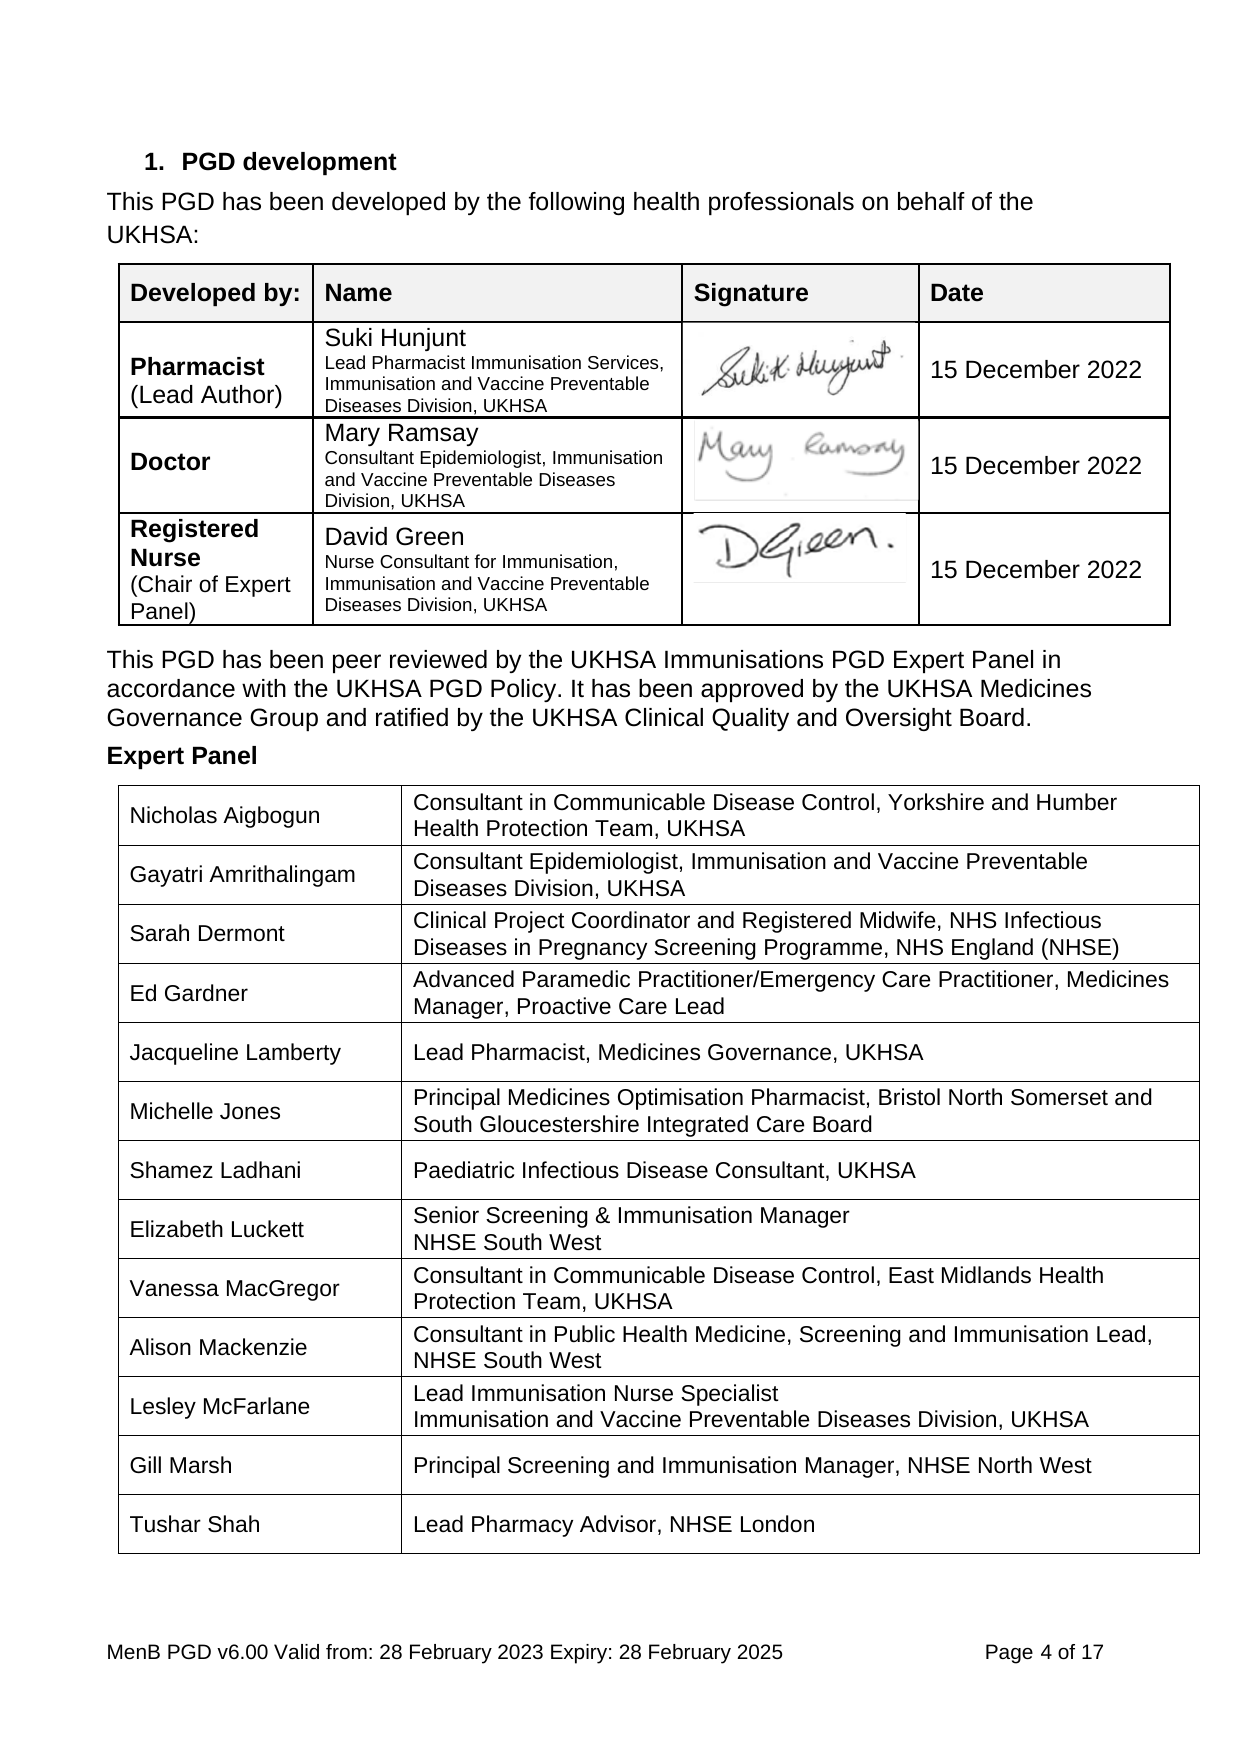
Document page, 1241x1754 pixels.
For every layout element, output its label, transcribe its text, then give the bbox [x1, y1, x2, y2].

table_cell 15 December 2022 [920, 514, 1169, 624]
table_cell Lead Pharmacist, Medicines Governance, UKHSA [402, 1023, 1199, 1081]
table_cell Senior Screening & Immunisation Manager NHSE South West [402, 1200, 1199, 1258]
table_cell Registered Nurse (Chair of Expert Panel) [120, 514, 312, 624]
table_cell Alison Mackenzie [119, 1318, 401, 1376]
table_cell Principal Medicines Optimisation Pharmacist, Bristol North Somerset and South Gloucestershire Integrated Care Board [402, 1082, 1199, 1140]
table_cell Paediatric Infectious Disease Consultant, UKHSA [402, 1141, 1199, 1199]
text Expert Panel [106, 741, 1134, 770]
table_cell Doctor [120, 419, 312, 512]
table_header Consultant in Communicable Disease Control, Yorkshire and Humber Health Protection Team, UKHSA [402, 786, 1199, 844]
table_header Date [920, 265, 1169, 321]
table_header Developed by: [120, 265, 312, 321]
table_cell Principal Screening and Immunisation Manager, NHSE North West [402, 1436, 1199, 1494]
table_cell Pharmacist (Lead Author) [120, 323, 312, 416]
table_cell Shamez Ladhani [119, 1141, 401, 1199]
picture [693, 513, 907, 583]
table_cell Consultant in Communicable Disease Control, East Midlands Health Protection Team, UKHSA [402, 1259, 1199, 1317]
table_cell Jacqueline Lamberty [119, 1023, 401, 1081]
table_cell Lead Immunisation Nurse Specialist Immunisation and Vaccine Preventable Diseases Division, UKHSA [402, 1377, 1199, 1435]
list PGD development [144, 147, 1134, 176]
table_cell Elizabeth Luckett [119, 1200, 401, 1258]
table_header Name [314, 265, 681, 321]
table_cell [683, 323, 918, 416]
picture [682, 322, 916, 410]
table_cell Consultant in Public Health Medicine, Screening and Immunisation Lead, NHSE South West [402, 1318, 1199, 1376]
table_cell David Green Nurse Consultant for Immunisation, Immunisation and Vaccine Preventable Diseases Division, UKHSA [314, 514, 681, 624]
table_cell Mary Ramsay Consultant Epidemiologist, Immunisation and Vaccine Preventable Diseases Division, UKHSA [314, 419, 681, 512]
table_cell Tushar Shah [119, 1495, 401, 1553]
text This PGD has been peer reviewed by the UKHSA Immunisations PGD Expert Panel in accordance with the UKHSA PGD Policy. It has been approved by the UKHSA Medicines Governance Group and ratified by the UKHSA Clinical Quality and Oversight Board. [106, 645, 1134, 732]
table_header Signature [683, 265, 918, 321]
text This PGD has been developed by the following health professionals on behalf of the UKHSA: [106, 187, 1134, 248]
picture [693, 418, 919, 502]
table_cell Lesley McFarlane [119, 1377, 401, 1435]
table_cell Sarah Dermont [119, 905, 401, 963]
table_cell [683, 514, 918, 624]
table_cell 15 December 2022 [920, 419, 1169, 512]
table_cell Consultant Epidemiologist, Immunisation and Vaccine Preventable Diseases Division, UKHSA [402, 846, 1199, 903]
table_cell Advanced Paramedic Practitioner/Emergency Care Practitioner, Medicines Manager, Proactive Care Lead [402, 964, 1199, 1022]
table_cell Suki Hunjunt Lead Pharmacist Immunisation Services, Immunisation and Vaccine Preventable Diseases Division, UKHSA [314, 323, 681, 416]
table_cell Vanessa MacGregor [119, 1259, 401, 1317]
table_cell [683, 419, 918, 512]
table_cell Ed Gardner [119, 964, 401, 1022]
table_cell Clinical Project Coordinator and Registered Midwife, NHS Infectious Diseases in Pregnancy Screening Programme, NHS England (NHSE) [402, 905, 1199, 963]
table_cell Gayatri Amrithalingam [119, 846, 401, 903]
table_header Nicholas Aigbogun [119, 786, 401, 844]
table_cell Lead Pharmacy Advisor, NHSE London [402, 1495, 1199, 1553]
table_cell 15 December 2022 [920, 323, 1169, 416]
table_cell Gill Marsh [119, 1436, 401, 1494]
table_cell Michelle Jones [119, 1082, 401, 1140]
